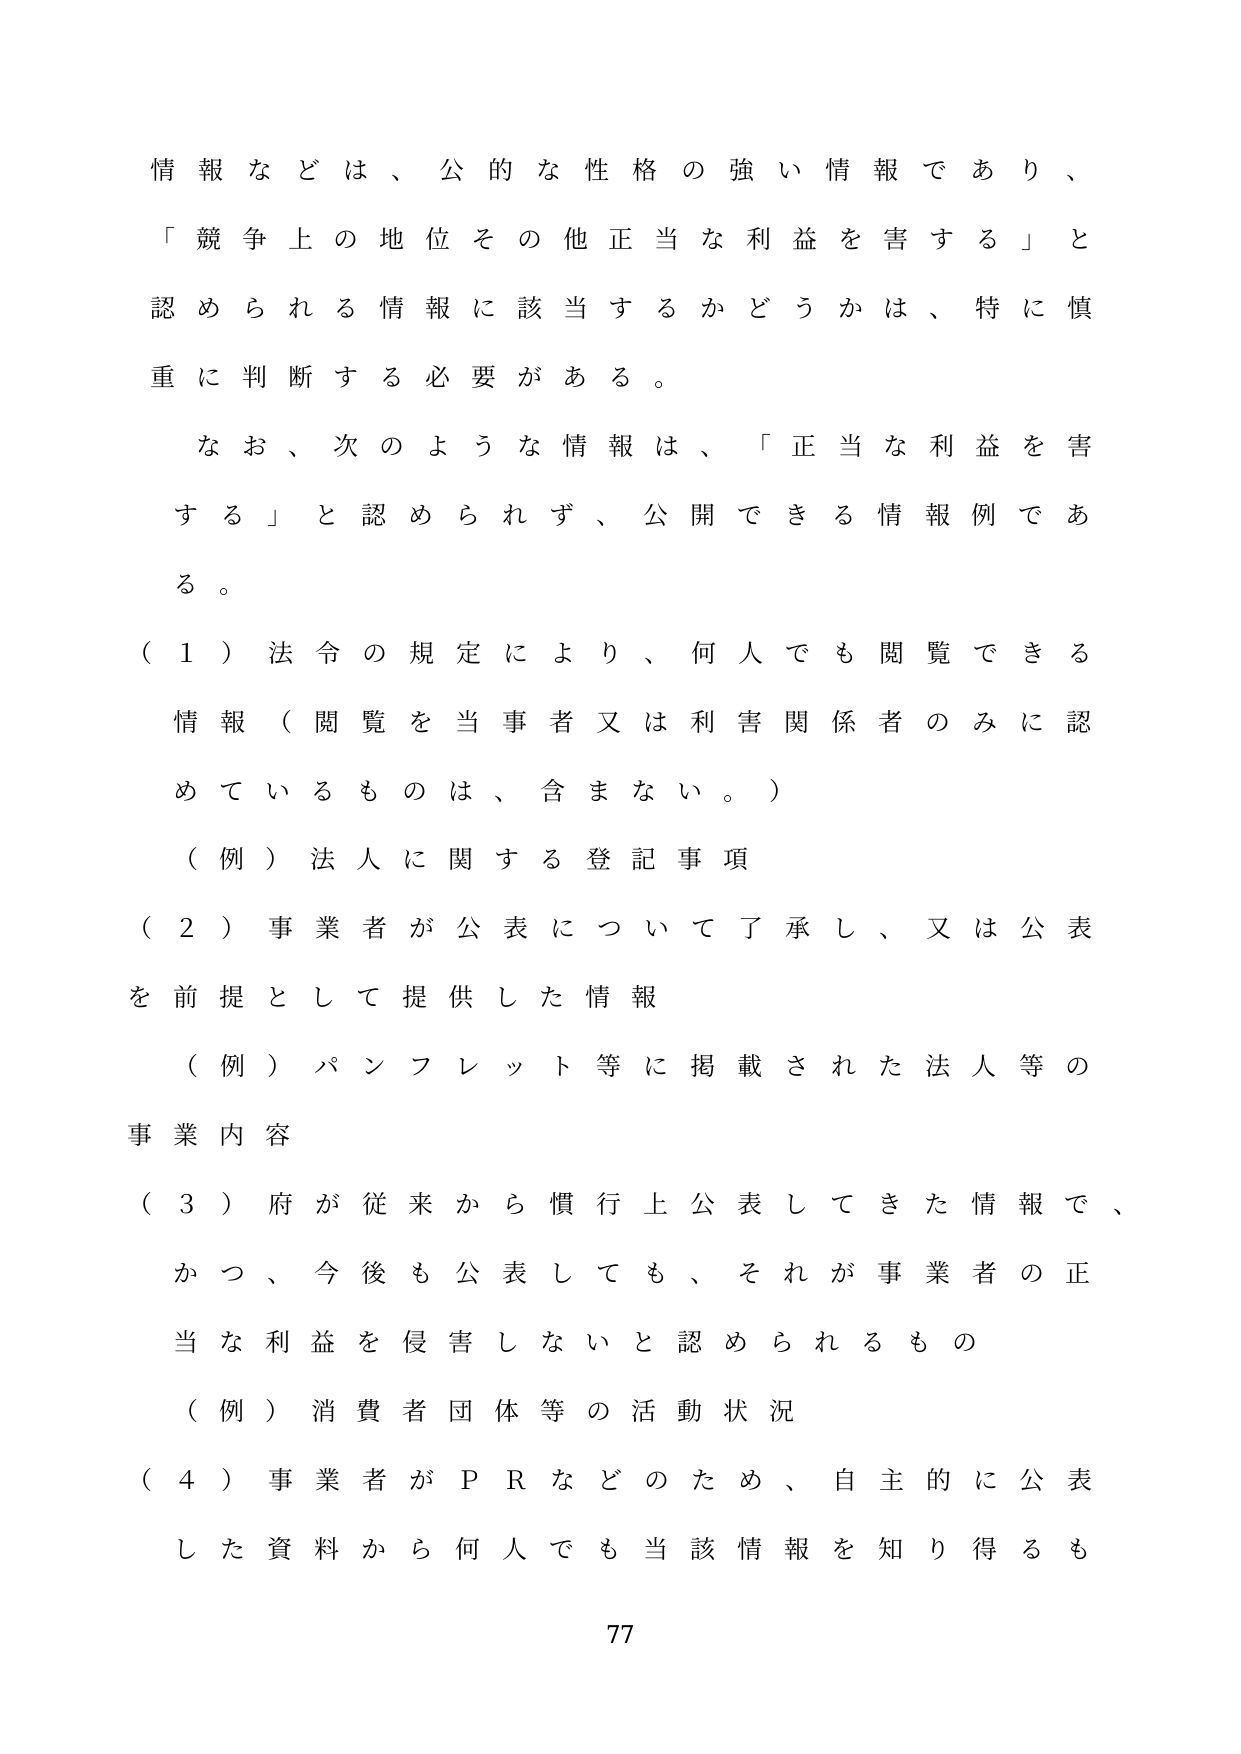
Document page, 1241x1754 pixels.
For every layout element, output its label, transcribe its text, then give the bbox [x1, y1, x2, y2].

text （例）消費者団体等の活動状況 [127, 1375, 1113, 1444]
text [150, 134, 1113, 410]
text （例）パンフレット等に掲載された法人等の事業内容 [127, 1031, 1113, 1168]
text （２）事業者が公表について了承し、又は公表を前提として提供した情報 [127, 893, 1113, 1031]
text （例）法人に関する登記事項 [127, 824, 1113, 893]
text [127, 1444, 1113, 1582]
text （３）府が従来から慣行上公表してきた情報で、かつ、今後も公表しても、それが事業者の正当な利益を侵害しないと認められるもの [127, 1168, 1113, 1375]
text （１）法令の規定により、何人でも閲覧できる情報（閲覧を当事者又は利害関係者のみに認めているものは、含まない。） [127, 617, 1113, 824]
text なお、次のような情報は、「正当な利益を害する」と認められず、公開できる情報例である。 [151, 410, 1113, 617]
